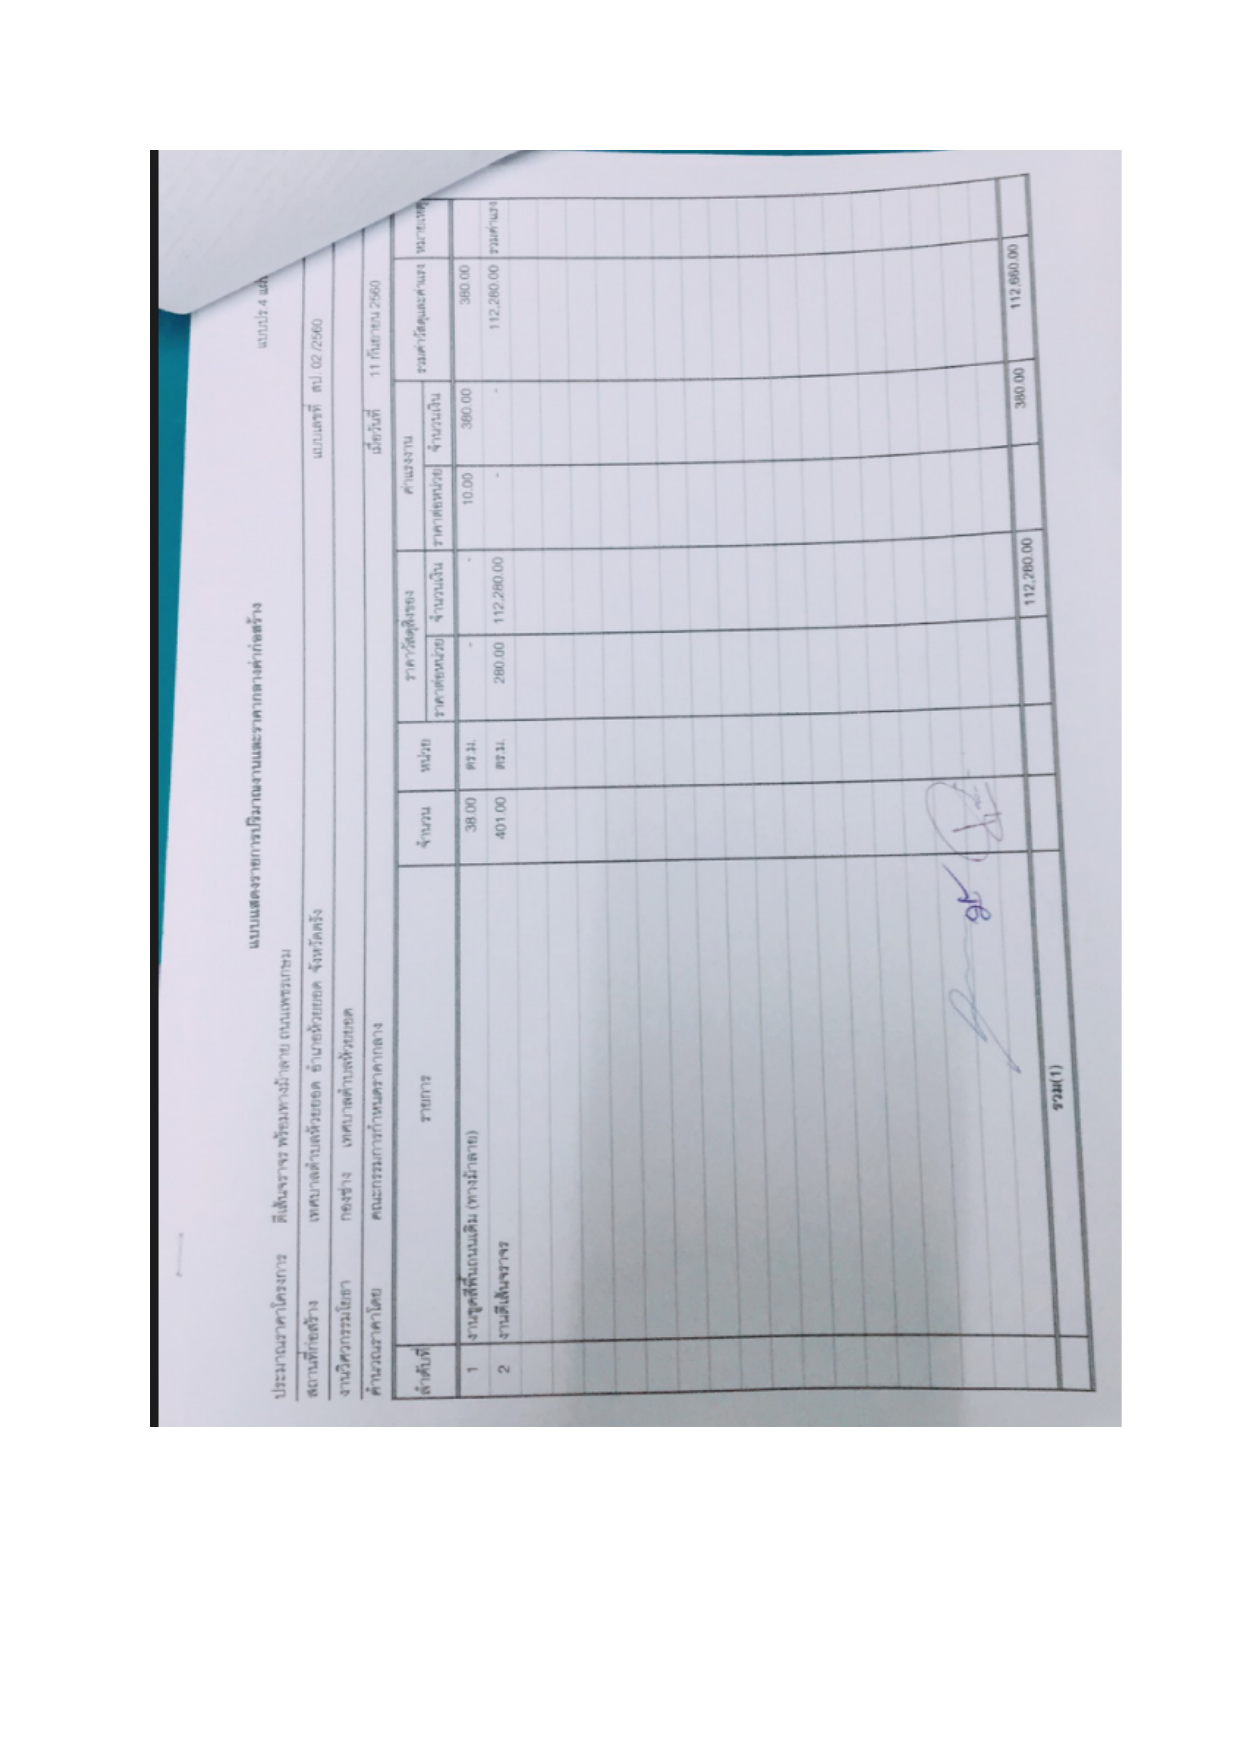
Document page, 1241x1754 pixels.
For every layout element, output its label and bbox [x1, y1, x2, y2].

picture [150, 150, 1122, 1427]
